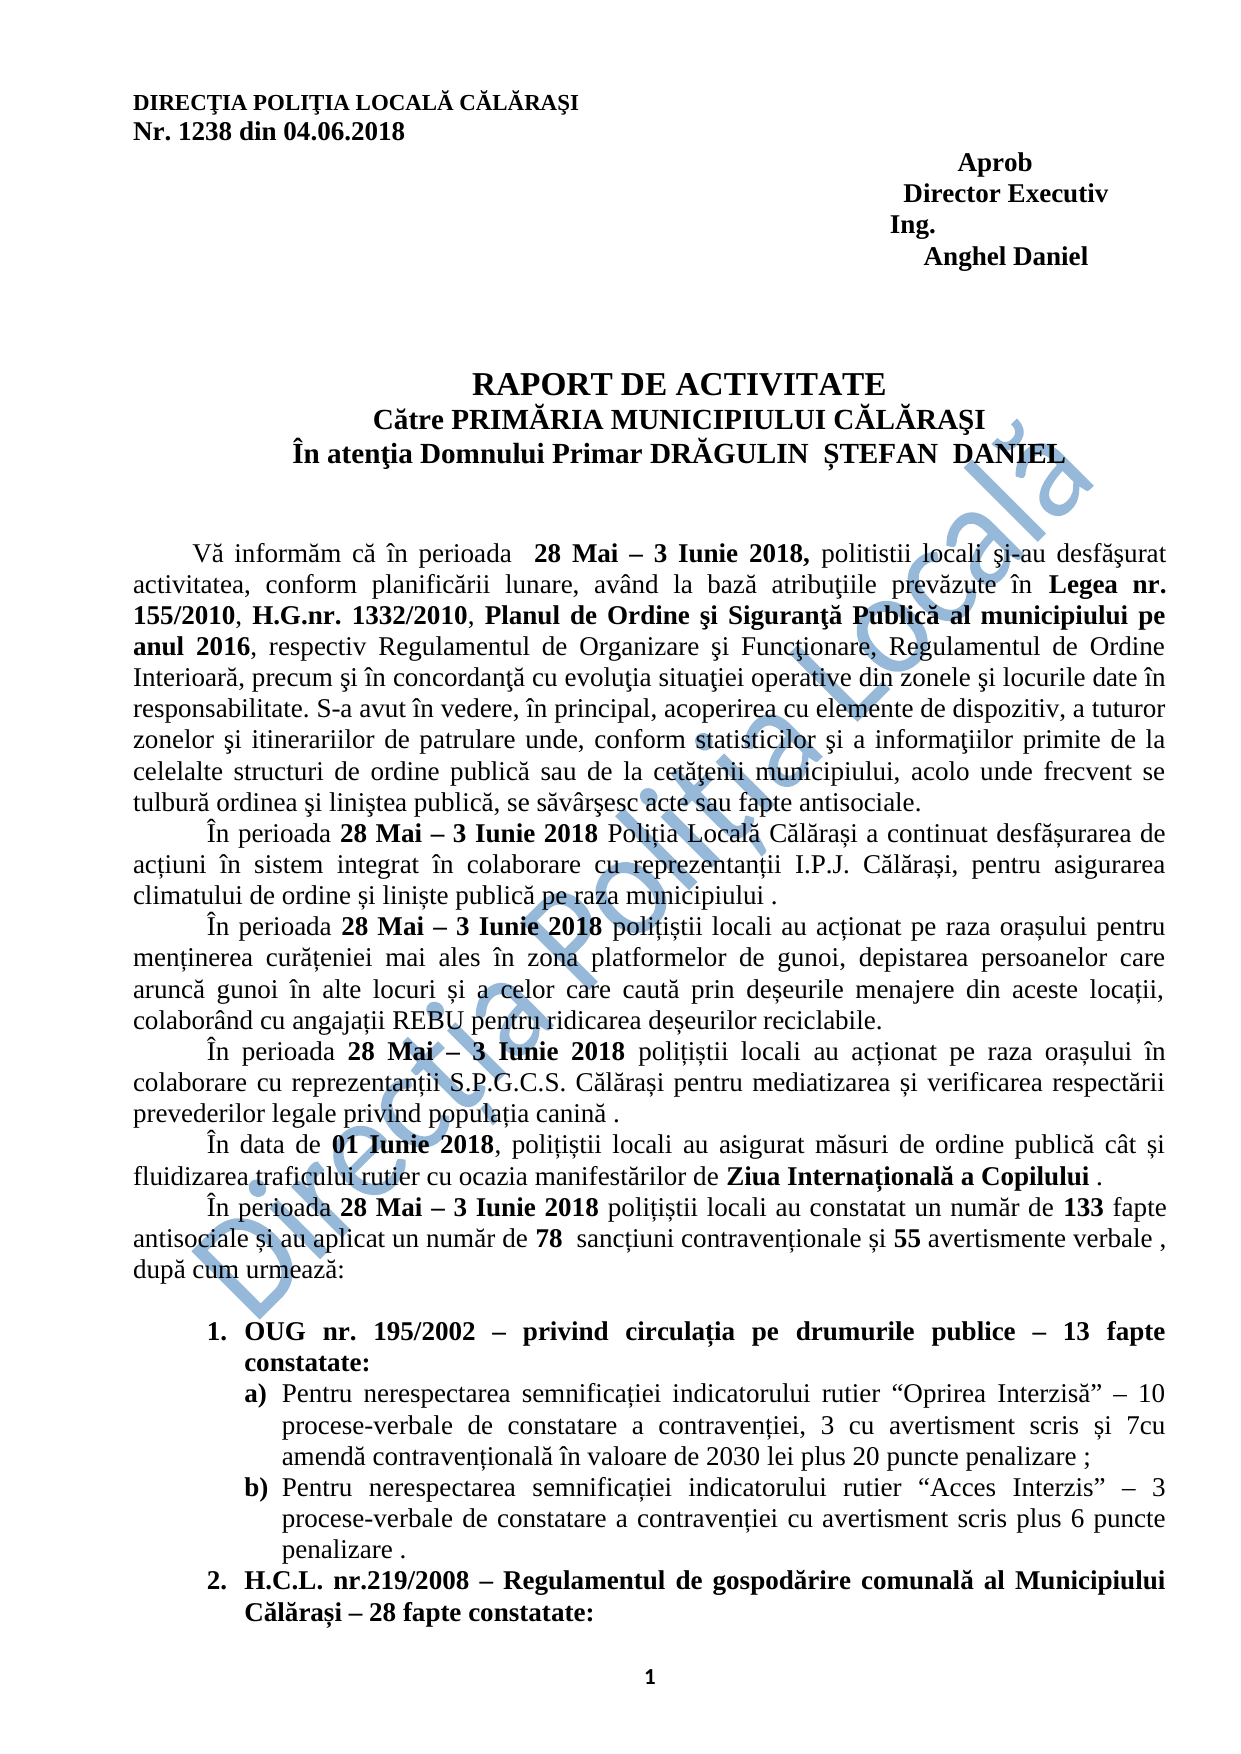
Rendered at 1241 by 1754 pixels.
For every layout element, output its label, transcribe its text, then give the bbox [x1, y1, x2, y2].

list Pentru nerespectarea semnificației indicatorului rutier “Oprirea Interzisă” – 10 procese-verbale de constatare a contravenției, 3 cu avertisment scris și 7cu amendă contravențională în valoare de 2030 lei plus 20 puncte penalizare ; [244, 1378, 1167, 1471]
text În atenţia Domnului Primar DRĂGULIN ȘTEFAN DANIEL [192, 436, 1167, 469]
text Ing. [133, 208, 1167, 239]
list OUG nr. 195/2002 – privind circulația pe drumurile publice – 13 fapte constatate: [207, 1315, 1167, 1378]
text Anghel Daniel [133, 239, 1167, 271]
text DIRECŢIA POLIŢIA LOCALĂ CĂLĂRAŞI [133, 89, 1167, 115]
text În perioada 28 Mai – 3 Iunie 2018 polițiștii locali au acționat pe raza orașului pentru menținerea curățeniei mai ales în zona platformelor de gunoi, depistarea persoanelor care aruncă gunoi în alte locuri și a celor care caută prin deșeurile menajere din aceste locații, colaborând cu angajații REBU pentru ridicarea deșeurilor reciclabile. [133, 910, 1167, 1035]
text Vă informăm că în perioada 28 Mai – 3 Iunie 2018, politistii locali şi-au desfăşurat activitatea, conform planificării lunare, având la bază atribuţiile prevăzute în Legea nr. 155/2010, H.G.nr. 1332/2010, Planul de Ordine şi Siguranţă Publică al municipiului pe anul 2016, respectiv Regulamentul de Organizare şi Funcţionare, Regulamentul de Ordine Interioară, precum şi în concordanţă cu evoluţia situaţiei operative din zonele şi locurile date în responsabilitate. S-a avut în vedere, în principal, acoperirea cu elemente de dispozitiv, a tuturor zonelor şi itinerariilor de patrulare unde, conform statisticilor şi a informaţiilor primite de la celelalte structuri de ordine publică sau de la cetăţenii municipiului, acolo unde frecvent se tulbură ordinea şi liniştea publică, se săvârşesc acte sau fapte antisociale. [133, 537, 1167, 817]
text În data de 01 Iunie 2018, polițiștii locali au asigurat măsuri de ordine publică cât și fluidizarea traficului rutier cu ocazia manifestărilor de Ziua Internațională a Copilului . [133, 1128, 1167, 1191]
text RAPORT DE ACTIVITATE [192, 364, 1167, 402]
text În perioada 28 Mai – 3 Iunie 2018 polițiștii locali au acționat pe raza orașului în colaborare cu reprezentanții S.P.G.C.S. Călărași pentru mediatizarea și verificarea respectării prevederilor legale privind populația canină . [133, 1035, 1167, 1128]
text Nr. 1238 din 04.06.2018 [133, 115, 1167, 146]
text În perioada 28 Mai – 3 Iunie 2018 polițiștii locali au constatat un număr de 133 fapte antisociale și au aplicat un număr de 78 sancțiuni contravenționale și 55 avertismente verbale , după cum urmează: [133, 1191, 1167, 1284]
list H.C.L. nr.219/2008 – Regulamentul de gospodărire comunală al Municipiului Călărași – 28 fapte constatate: [207, 1564, 1167, 1627]
text În perioada 28 Mai – 3 Iunie 2018 Poliția Locală Călărași a continuat desfășurarea de acțiuni în sistem integrat în colaborare cu reprezentanții I.P.J. Călărași, pentru asigurarea climatului de ordine și liniște publică pe raza municipiului . [133, 817, 1167, 910]
text Director Executiv [133, 177, 1167, 208]
list Pentru nerespectarea semnificației indicatorului rutier “Acces Interzis” – 3 procese-verbale de constatare a contravenției cu avertisment scris plus 6 puncte penalizare . [244, 1471, 1167, 1564]
text Către PRIMĂRIA MUNICIPIULUI CĂLĂRAŞI [192, 402, 1167, 436]
text Aprob [133, 146, 1167, 177]
